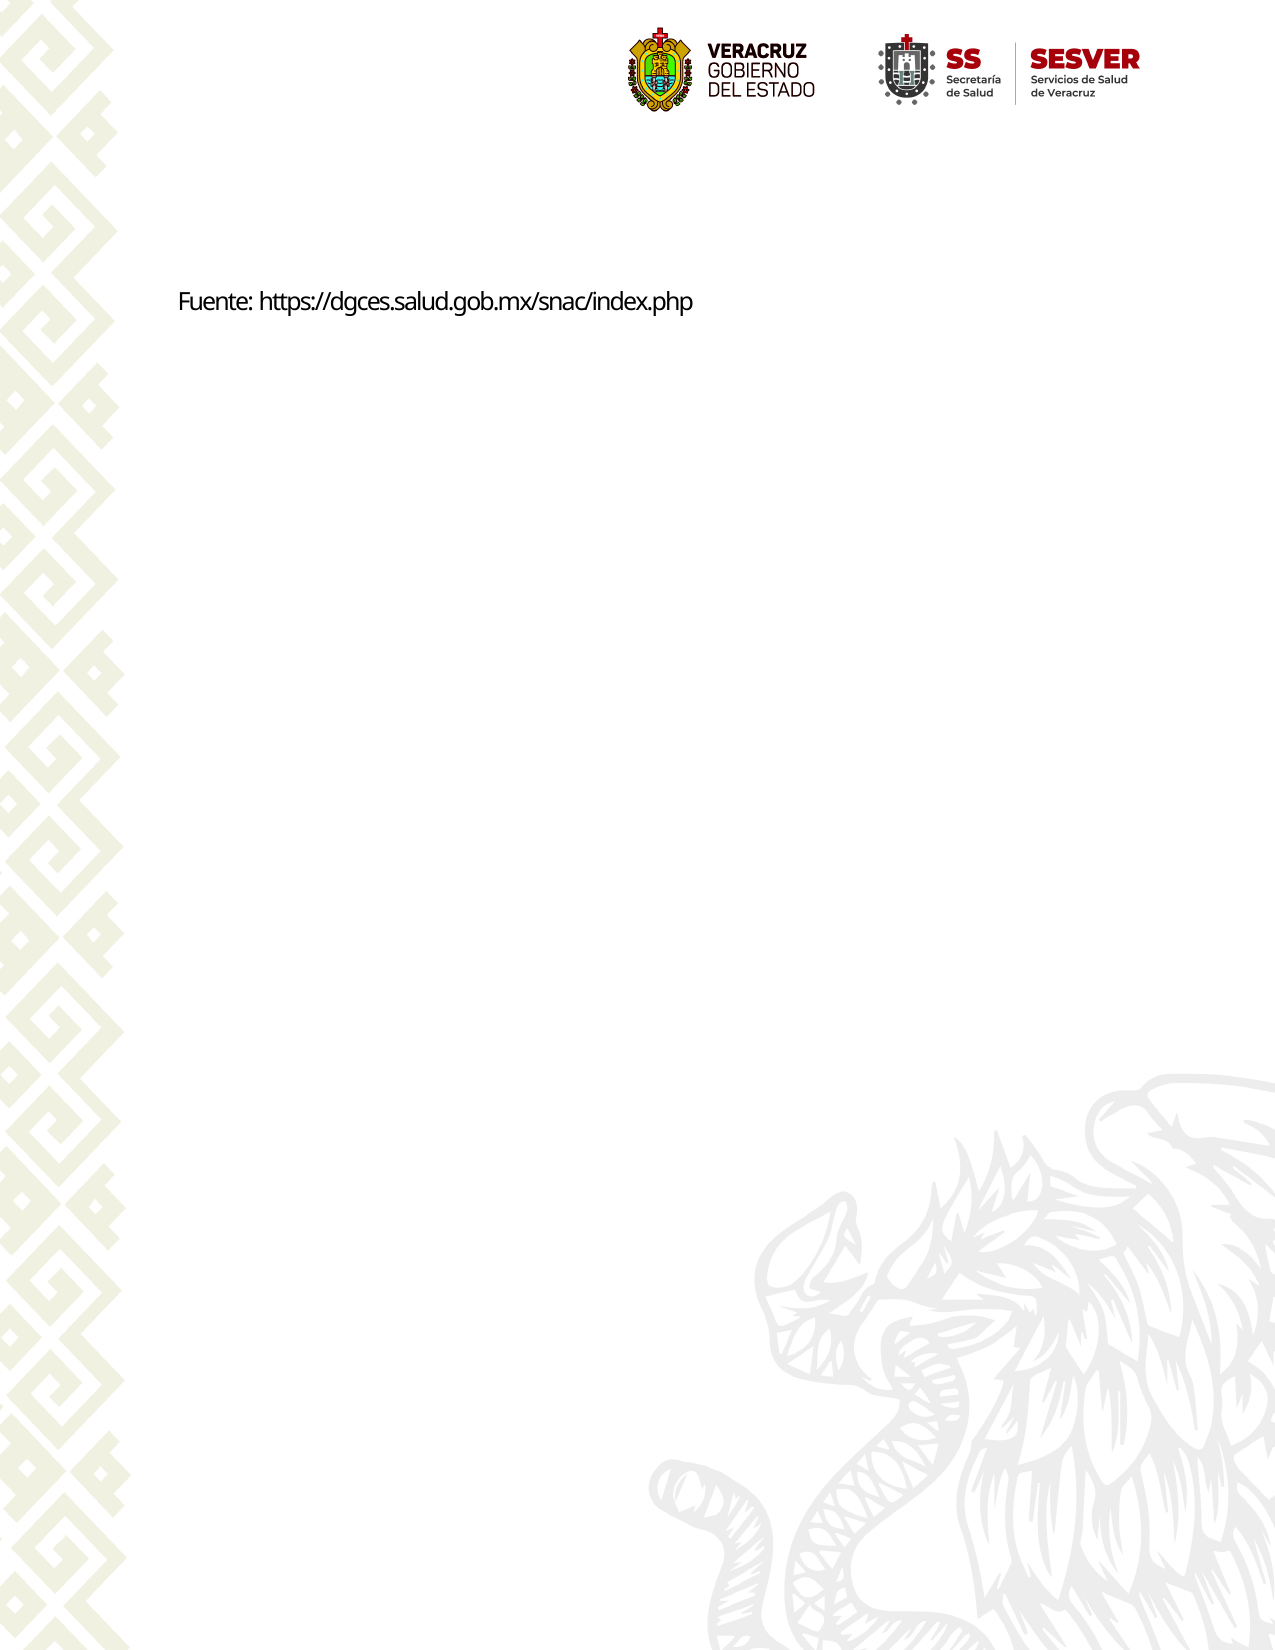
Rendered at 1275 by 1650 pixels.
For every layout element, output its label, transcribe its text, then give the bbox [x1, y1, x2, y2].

picture [0, 0, 1275, 1650]
text Fuente: https://dgces.salud.gob.mx/snac/index.php [177, 284, 1216, 318]
